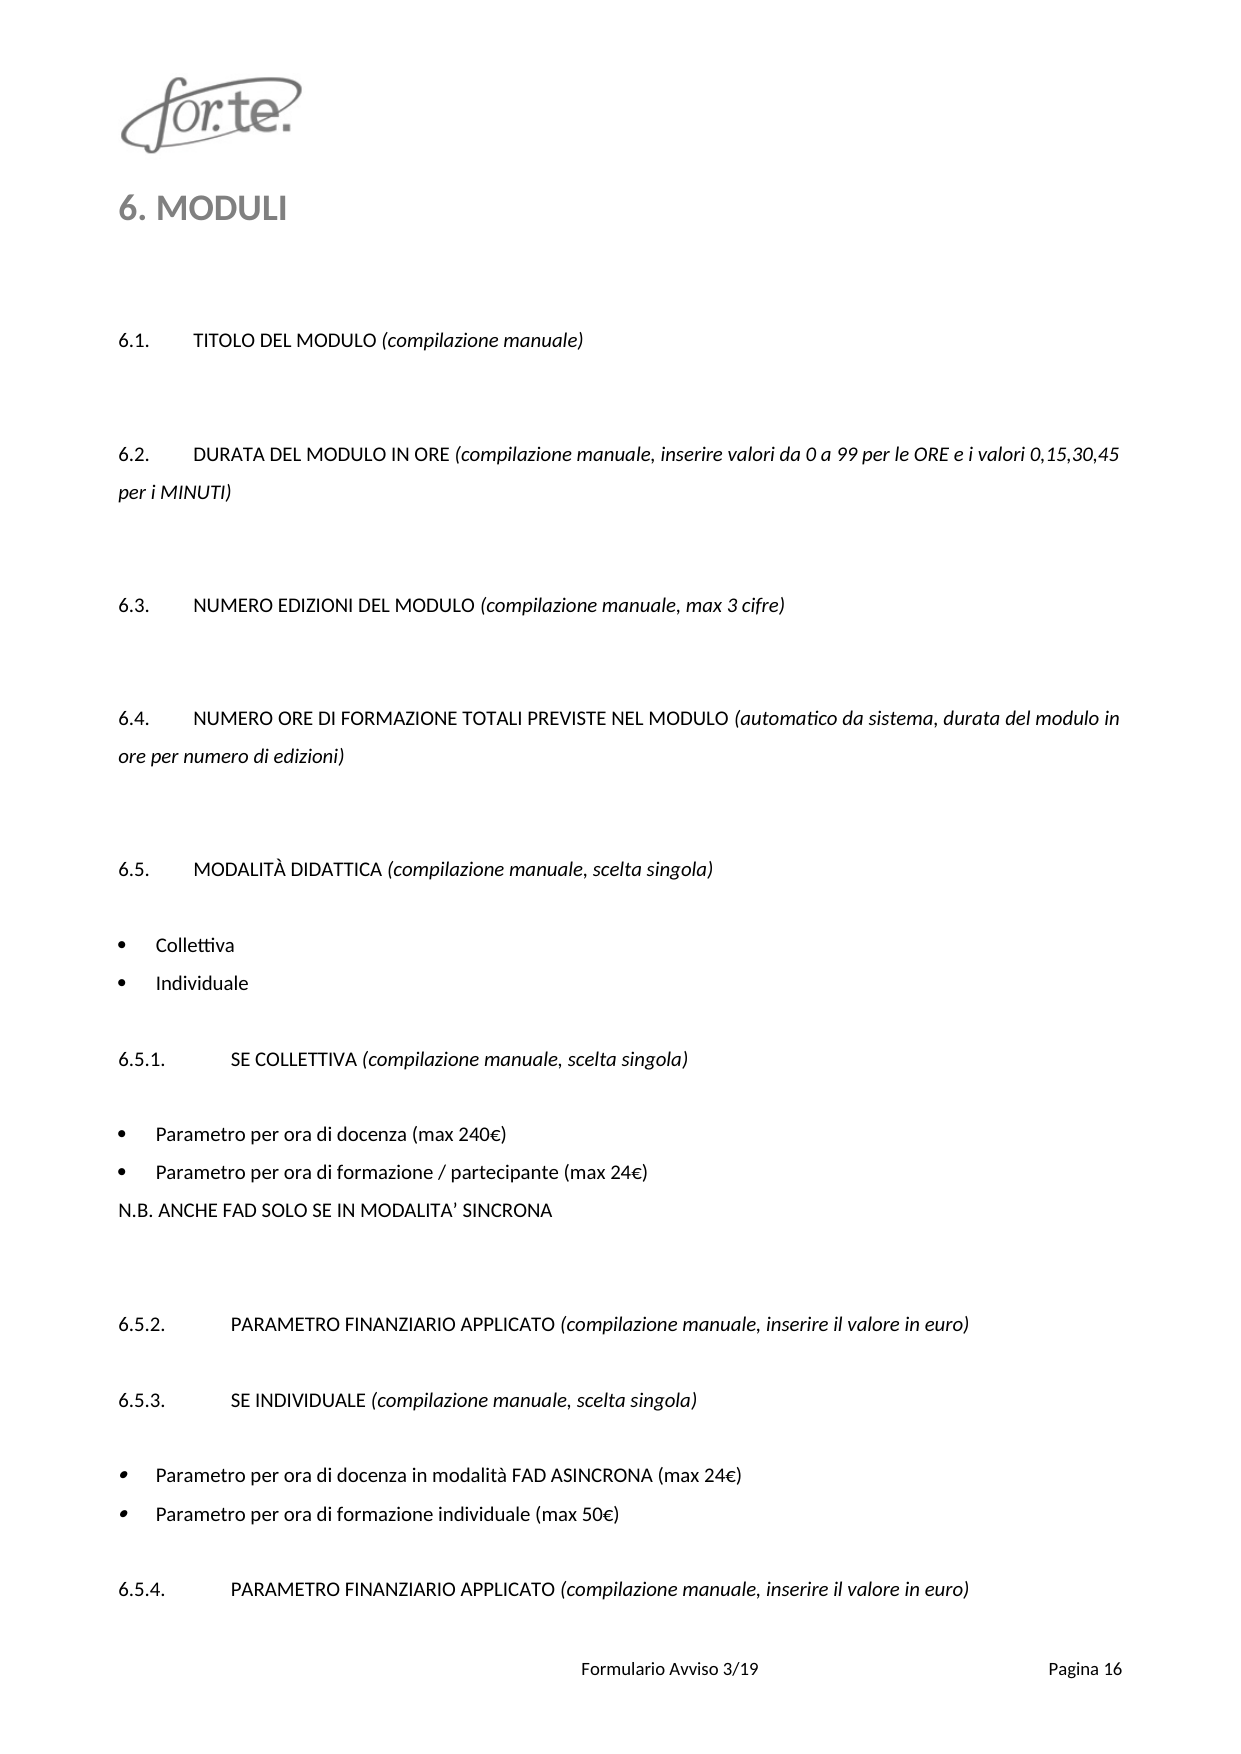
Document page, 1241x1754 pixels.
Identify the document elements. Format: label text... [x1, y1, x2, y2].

text PARAMETRO FINANZIARIO APPLICATO (compilazione manuale, inserire il valore in euro) [118, 1311, 1122, 1337]
list Parametro per ora di formazione individuale (max 50€) [118, 1501, 1122, 1526]
list Individuale [118, 970, 1122, 996]
text SE COLLETTIVA (compilazione manuale, scelta singola) [118, 1046, 1122, 1071]
text TITOLO DEL MODULO (compilazione manuale) [118, 328, 1122, 353]
text N.B. ANCHE FAD SOLO SE IN MODALITA’ SINCRONA [118, 1198, 1122, 1223]
list Parametro per ora di docenza in modalità FAD ASINCRONA (max 24€) [118, 1463, 1122, 1488]
list Collettiva [118, 932, 1122, 957]
text MODULI [118, 184, 1122, 230]
text NUMERO EDIZIONI DEL MODULO (compilazione manuale, max 3 cifre) [118, 592, 1122, 617]
picture [118, 73, 306, 160]
text SE INDIVIDUALE (compilazione manuale, scelta singola) [118, 1387, 1122, 1412]
text NUMERO ORE DI FORMAZIONE TOTALI PREVISTE NEL MODULO (automatico da sistema, durata del modulo in ore per numero di edizioni) [118, 705, 1122, 769]
list Parametro per ora di docenza (max 240€) [118, 1121, 1122, 1147]
text DURATA DEL MODULO IN ORE (compilazione manuale, inserire valori da 0 a 99 per le ORE e i valori 0,15,30,45 per i MINUTI) [118, 441, 1122, 504]
text MODALITÀ DIDATTICA (compilazione manuale, scelta singola) [118, 856, 1122, 882]
list Parametro per ora di formazione / partecipante (max 24€) [118, 1159, 1122, 1185]
text PARAMETRO FINANZIARIO APPLICATO (compilazione manuale, inserire il valore in euro) [118, 1576, 1122, 1602]
